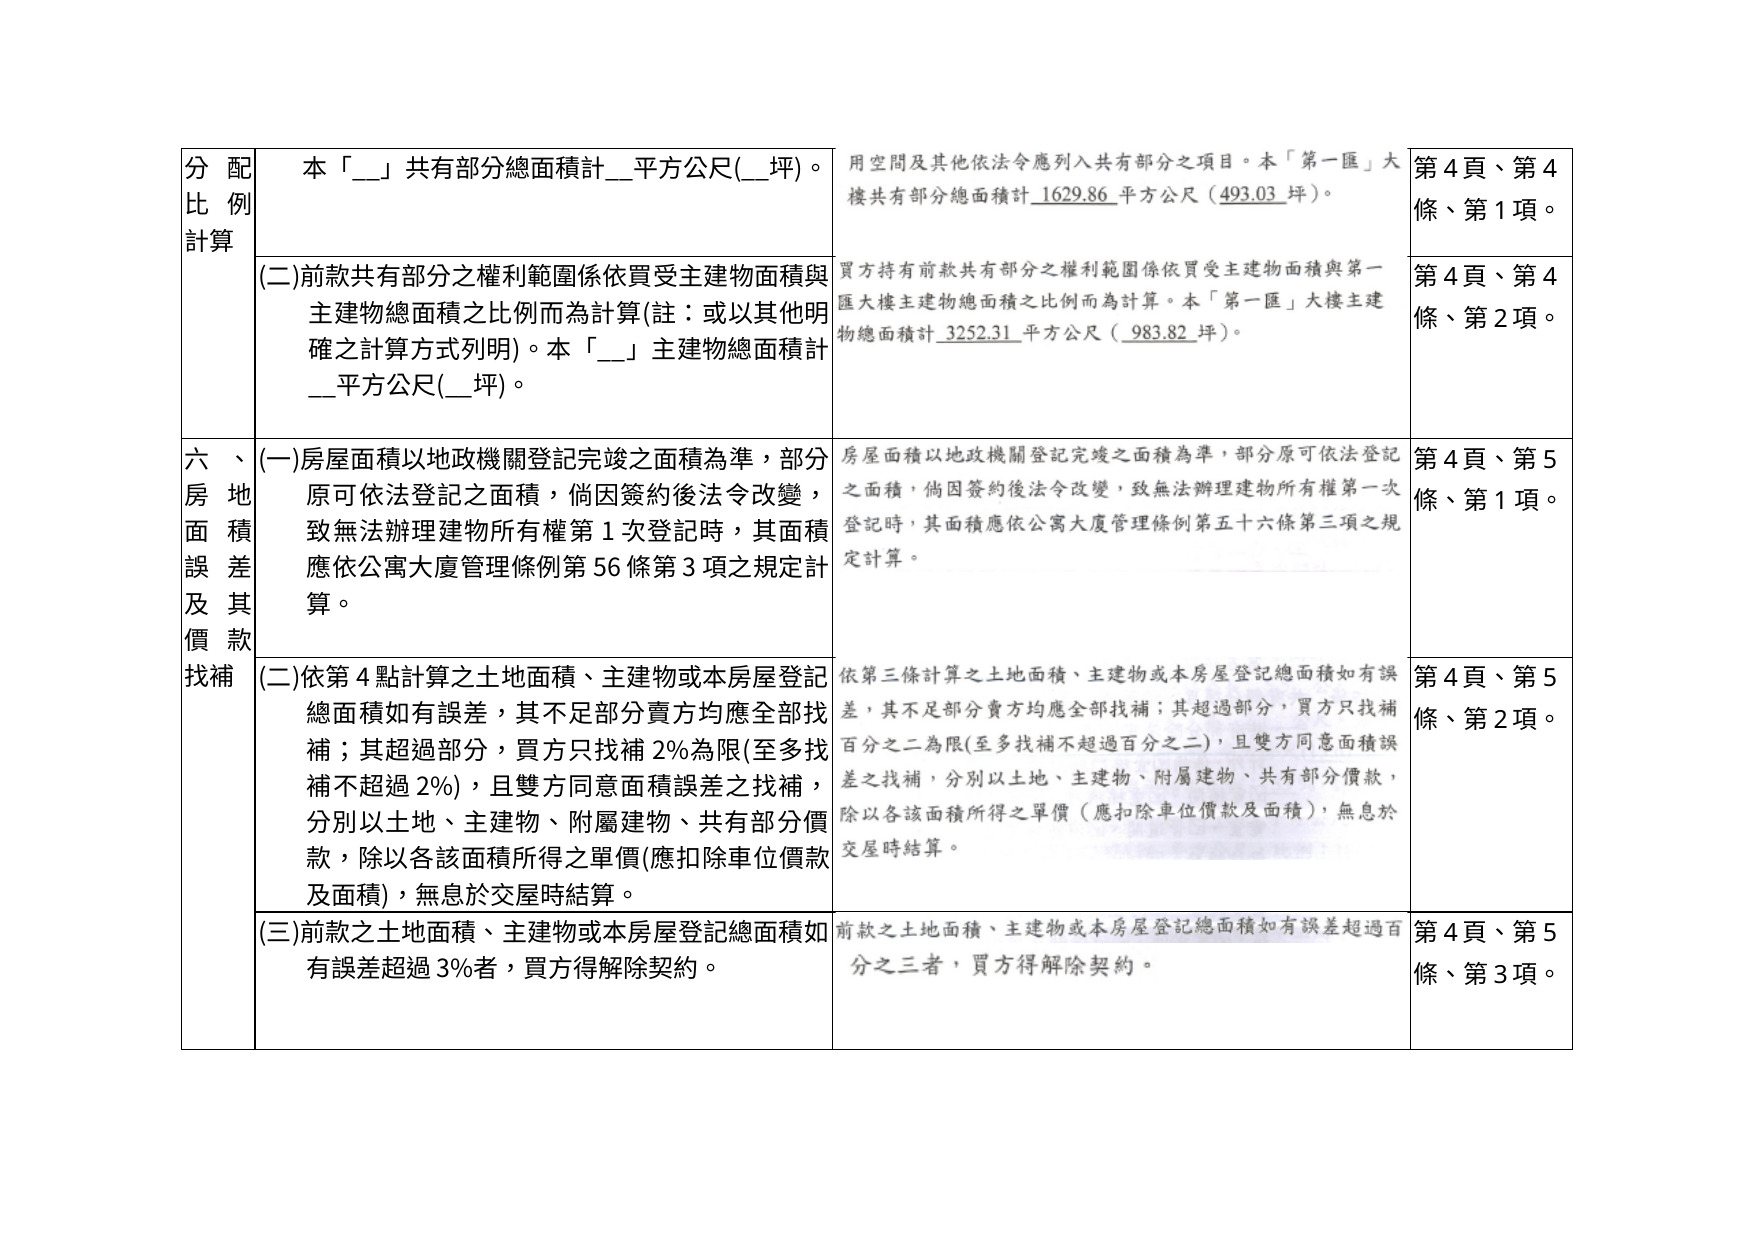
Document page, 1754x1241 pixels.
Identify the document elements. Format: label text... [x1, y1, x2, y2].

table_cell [182, 149, 254, 438]
picture [835, 946, 1158, 986]
table_cell 第4頁、第5條、第3項。 [1411, 913, 1572, 1048]
picture [835, 912, 1408, 943]
table_cell (三)前款之土地面積、主建物或本房屋登記總面積如有誤差超過3%者，買方得解除契約。 [256, 913, 832, 1048]
table_cell 本「__」共有部分總面積計__平方公尺(__坪)。 [256, 149, 832, 256]
picture [835, 256, 1408, 351]
table_cell [833, 913, 1410, 1048]
table_cell [833, 149, 1410, 256]
table_cell 第4頁、第5條、第2項。 [1411, 658, 1572, 911]
table_cell (二)依第4點計算之土地面積、主建物或本房屋登記總面積如有誤差，其不足部分賣方均應全部找補；其超過部分，買方只找補2%為限(至多找補不超過2%)，且雙方同意面積誤差之找補，分別以土地、主建物、附屬建物、共有部分價款，除以各該面積所得之單價(應扣除車位價款及面積)，無息於交屋時結算。 [256, 658, 832, 911]
table_cell 第4頁、第5條、第1 項。 [1411, 439, 1572, 657]
table_cell 第4頁、第4條、第1項。 [1411, 149, 1572, 256]
picture [835, 439, 1408, 572]
table_cell 第4頁、第4條、第2項。 [1411, 257, 1572, 438]
table_cell [833, 439, 1410, 657]
table_cell [833, 257, 1410, 438]
table_cell 六、 房地面積誤差及其價款找補 [182, 439, 254, 1048]
picture [835, 148, 1408, 210]
table_cell (二)前款共有部分之權利範圍係依買受主建物面積與主建物總面積之比例而為計算(註：或以其他明確之計算方式列明)。本「__」主建物總面積計__平方公尺(__坪)。 [256, 257, 832, 438]
table_cell (一)房屋面積以地政機關登記完竣之面積為準，部分原可依法登記之面積，倘因簽約後法令改變，致無法辦理建物所有權第1次登記時，其面積應依公寓大廈管理條例第56條第3項之規定計算。 [256, 439, 832, 657]
picture [835, 657, 1408, 860]
table_cell [833, 658, 1410, 911]
